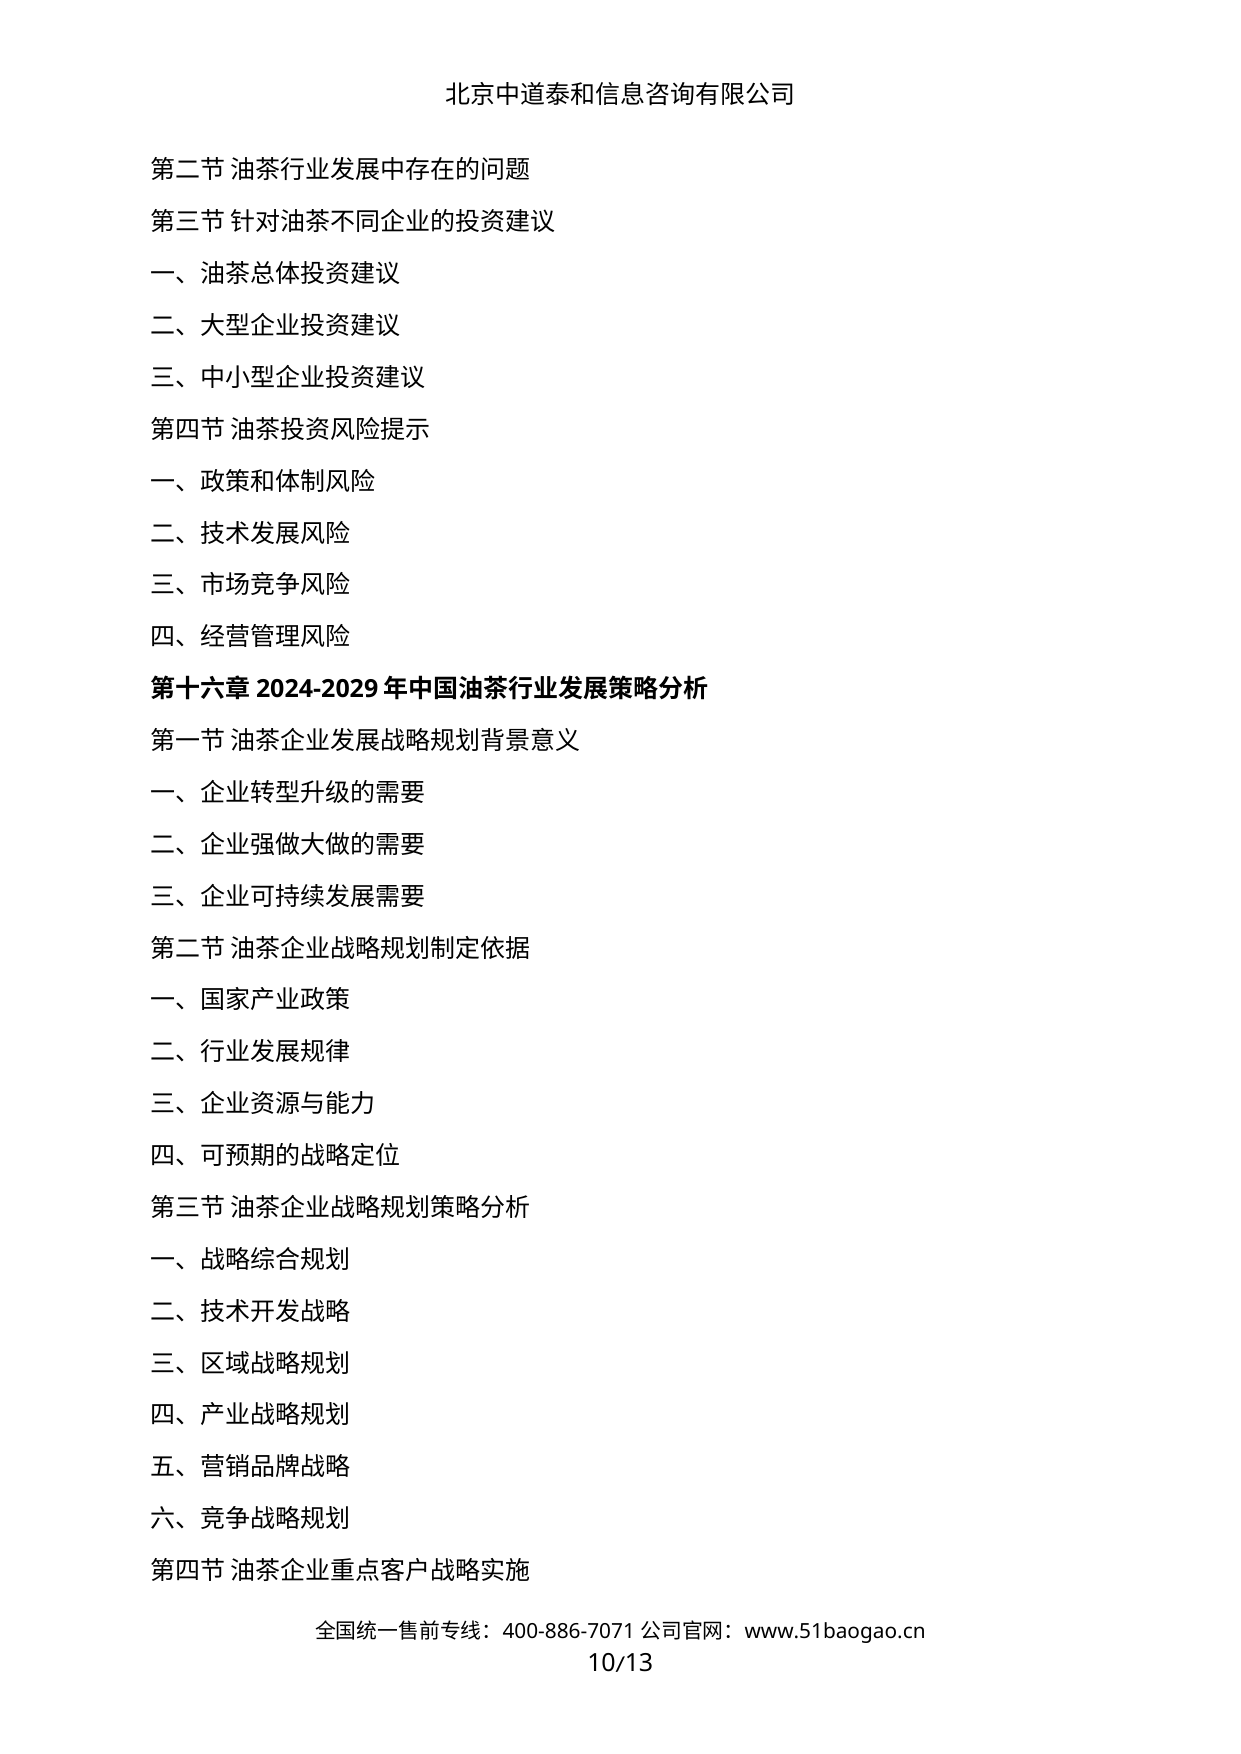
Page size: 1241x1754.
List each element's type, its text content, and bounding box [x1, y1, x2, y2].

text 第二节 油茶企业战略规划制定依据 [150, 928, 1090, 964]
text 二、大型企业投资建议 [150, 306, 1090, 342]
text 第一节 油茶企业发展战略规划背景意义 [150, 721, 1090, 757]
text 二、企业强做大做的需要 [150, 824, 1090, 861]
text 三、区域战略规划 [150, 1343, 1090, 1379]
text 二、技术发展风险 [150, 513, 1090, 549]
text 二、行业发展规律 [150, 1032, 1090, 1068]
text 一、企业转型升级的需要 [150, 772, 1090, 809]
text 第四节 油茶投资风险提示 [150, 409, 1090, 446]
text 一、国家产业政策 [150, 980, 1090, 1016]
text 三、企业资源与能力 [150, 1084, 1090, 1120]
text 三、市场竞争风险 [150, 565, 1090, 601]
text 第四节 油茶企业重点客户战略实施 [150, 1551, 1090, 1587]
text 一、政策和体制风险 [150, 461, 1090, 497]
text 四、可预期的战略定位 [150, 1136, 1090, 1172]
text 第二节 油茶行业发展中存在的问题 [150, 150, 1090, 186]
text 一、油茶总体投资建议 [150, 254, 1090, 290]
text 第三节 油茶企业战略规划策略分析 [150, 1187, 1090, 1224]
text 六、竞争战略规划 [150, 1499, 1090, 1535]
text 四、经营管理风险 [150, 617, 1090, 653]
text 三、中小型企业投资建议 [150, 357, 1090, 394]
text 第十六章 2024-2029年中国油茶行业发展策略分析 [150, 669, 1090, 705]
text 第三节 针对油茶不同企业的投资建议 [150, 202, 1090, 238]
text 四、产业战略规划 [150, 1395, 1090, 1431]
text 二、技术开发战略 [150, 1291, 1090, 1327]
text 三、企业可持续发展需要 [150, 876, 1090, 912]
text 五、营销品牌战略 [150, 1447, 1090, 1483]
text 一、战略综合规划 [150, 1239, 1090, 1276]
